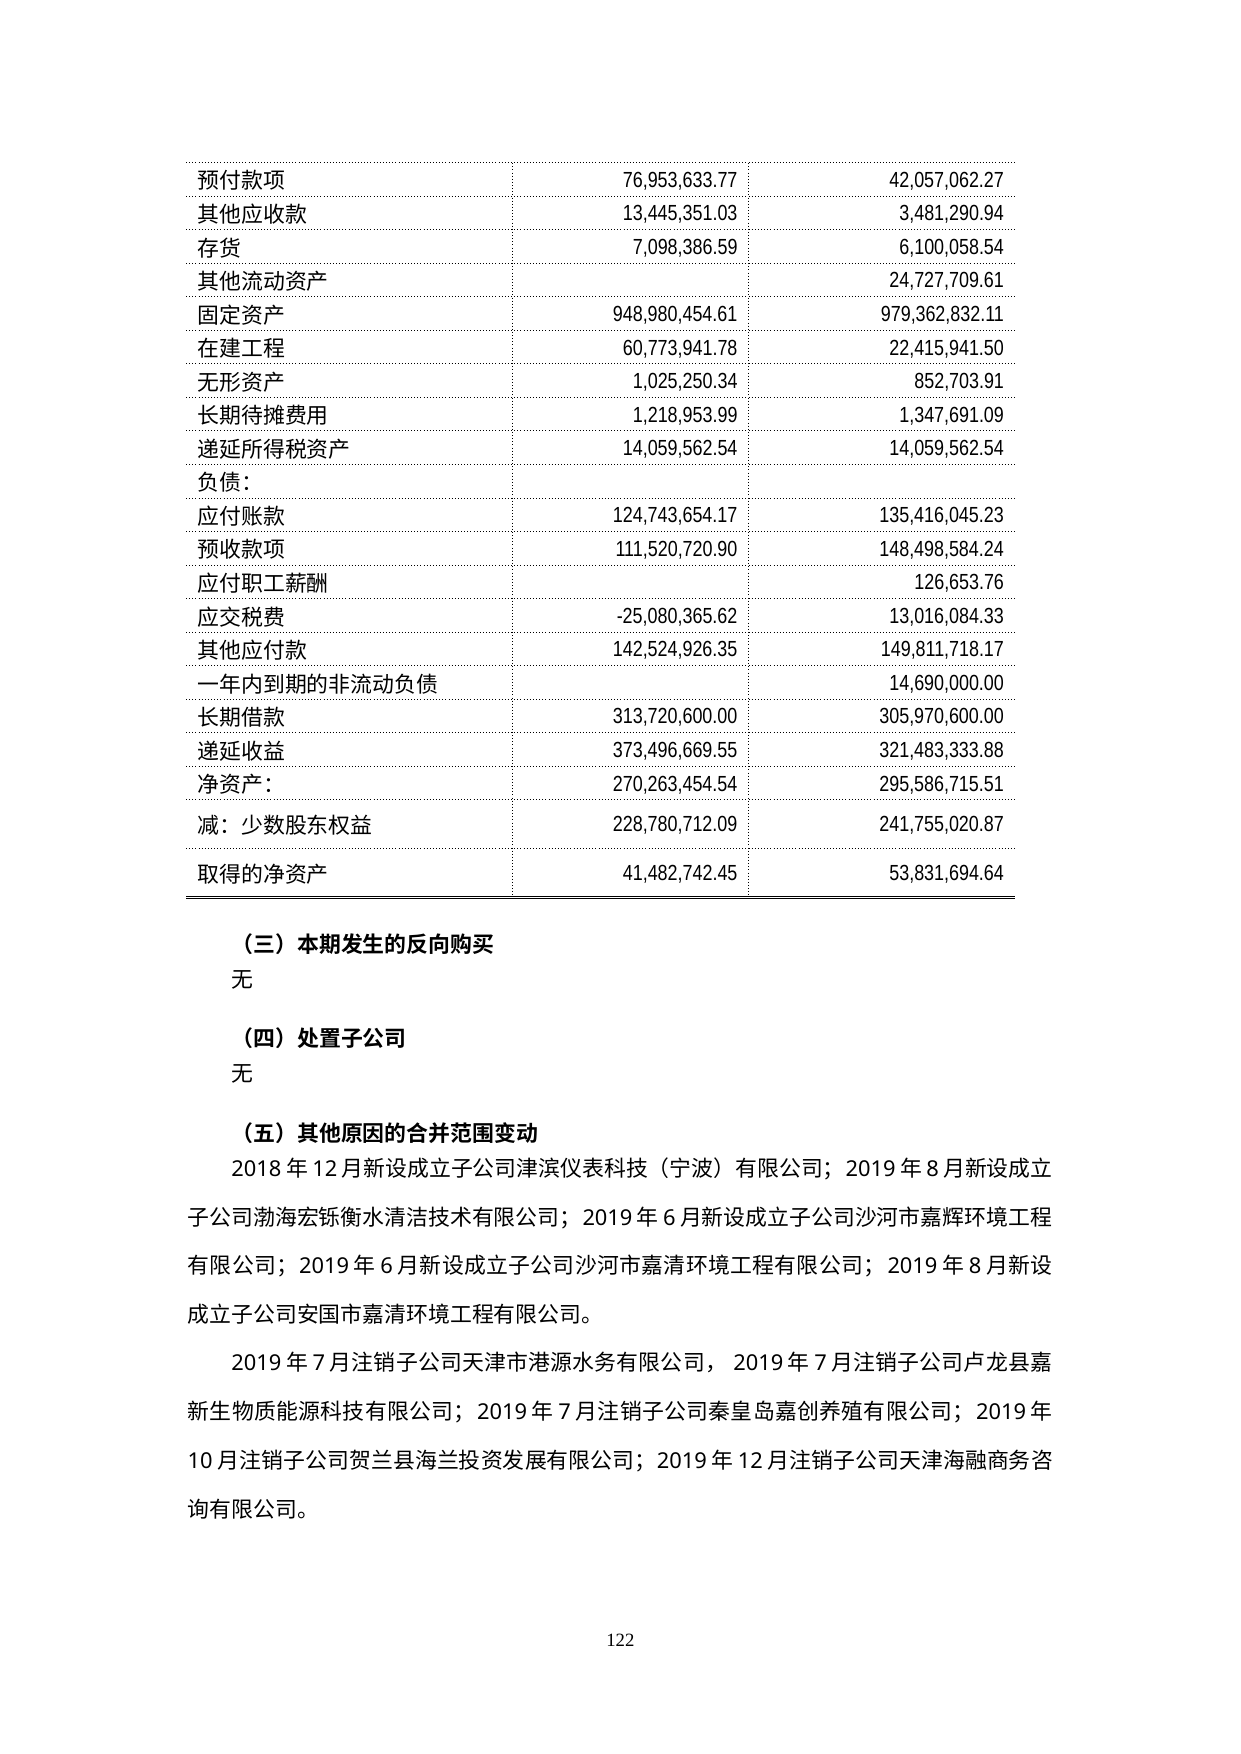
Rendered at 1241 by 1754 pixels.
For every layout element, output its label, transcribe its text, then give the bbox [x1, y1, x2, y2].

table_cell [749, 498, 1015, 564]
text 无 [187, 961, 1053, 994]
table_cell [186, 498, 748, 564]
text 无 [187, 1056, 1053, 1088]
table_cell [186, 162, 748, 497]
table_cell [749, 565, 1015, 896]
text 2018年12月新设成立子公司津滨仪表科技（宁波）有限公司；2019年8月新设成立子公司渤海宏铄衡水清洁技术有限公司；2019年6月新设成立子公司沙河市嘉辉环境工程有限公司；2019年6月新设成立子公司沙河市嘉清环境工程有限公司；2019年8月新设成立子公司安国市嘉清环境工程有限公司。 [187, 1151, 1053, 1329]
text 2019年7月注销子公司天津市港源水务有限公司， 2019年7月注销子公司卢龙县嘉新生物质能源科技有限公司；2019年7月注销子公司秦皇岛嘉创养殖有限公司；2019年10月注销子公司贺兰县海兰投资发展有限公司；2019年12月注销子公司天津海融商务咨询有限公司。 [187, 1345, 1053, 1524]
subtitle （四）处置子公司 [187, 1010, 1053, 1056]
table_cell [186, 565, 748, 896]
subtitle （三）本期发生的反向购买 [187, 916, 1053, 961]
subtitle （五）其他原因的合并范围变动 [187, 1105, 1053, 1151]
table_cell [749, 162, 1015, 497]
